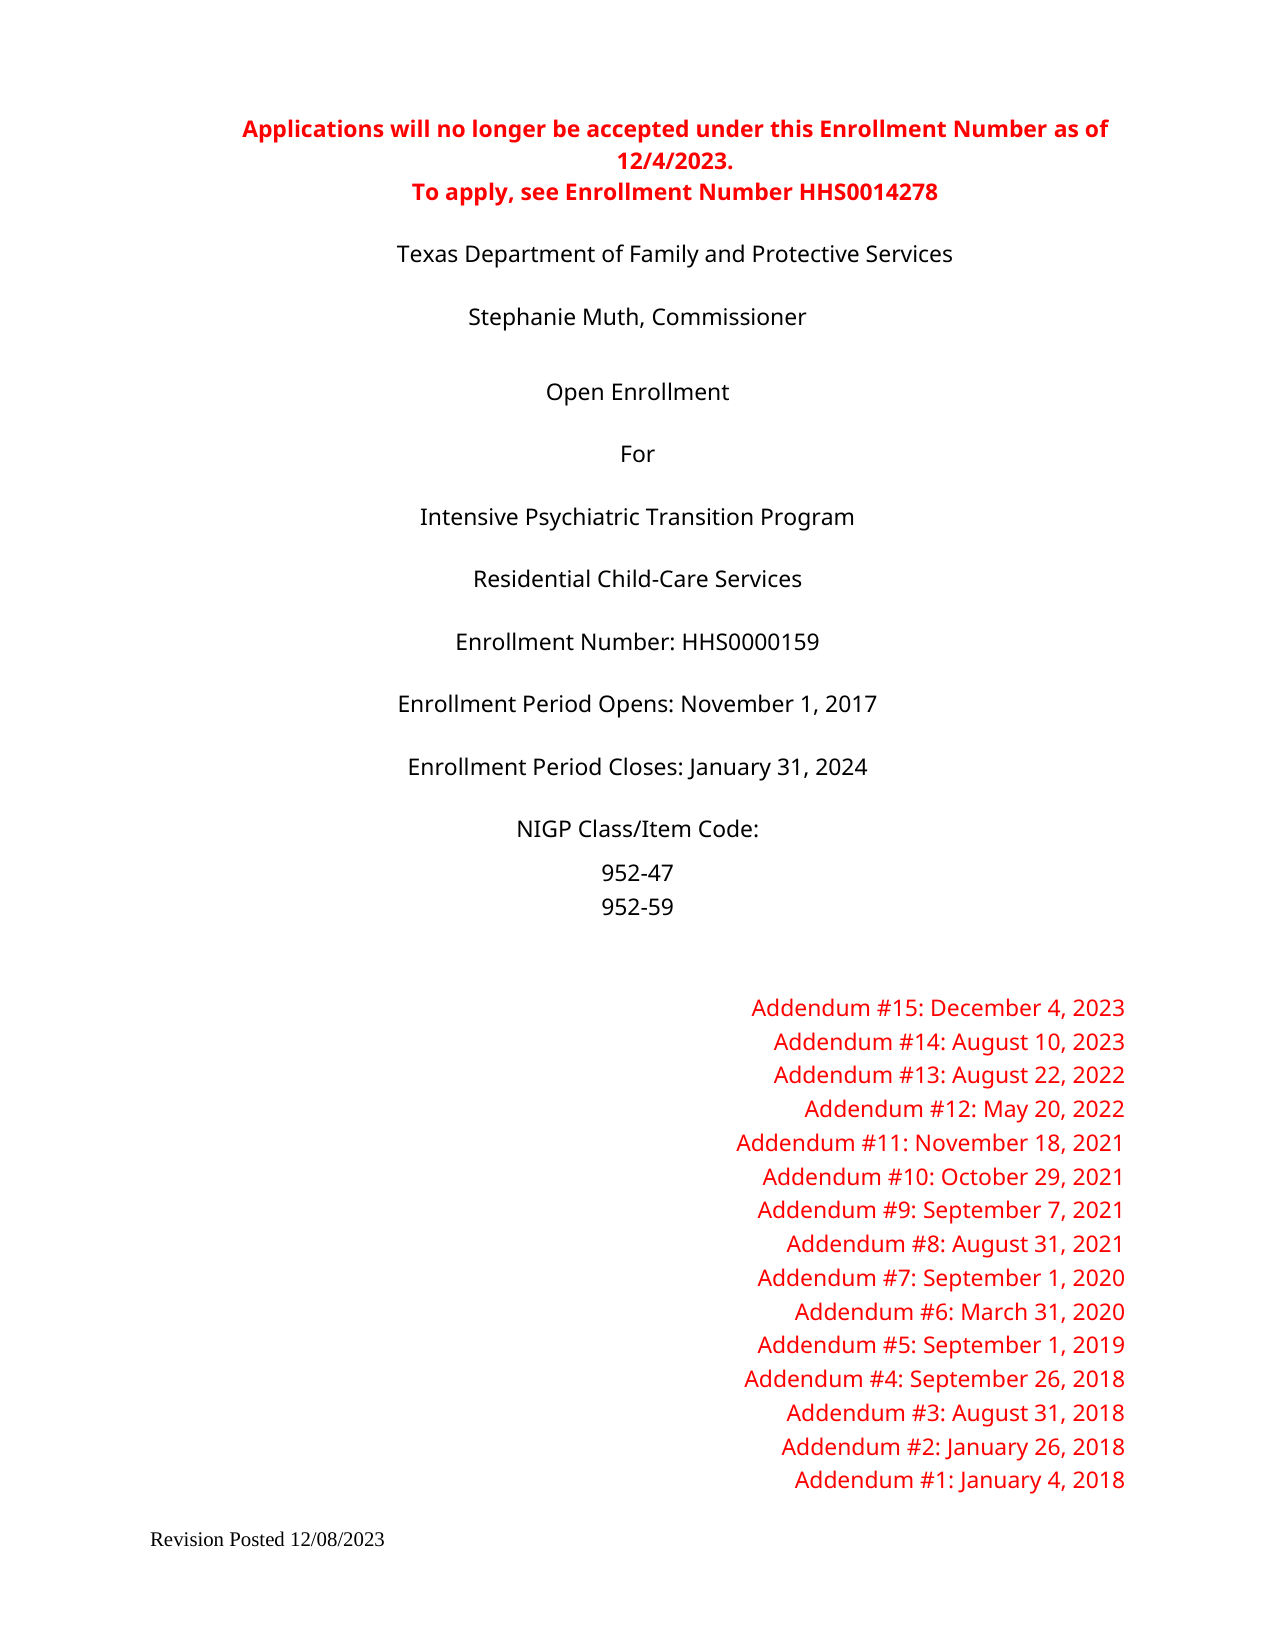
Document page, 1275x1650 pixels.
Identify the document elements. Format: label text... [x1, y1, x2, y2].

text Residential Child-Care Services [150, 532, 1125, 594]
text Addendum #11: November 18, 2021 [150, 1127, 1125, 1158]
text Addendum #13: August 22, 2022 [150, 1059, 1125, 1090]
text Enrollment Period Closes: January 31, 2024 [150, 719, 1125, 782]
text Applications will no longer be accepted under this Enrollment Number as of 12/4/2023. [225, 113, 1125, 176]
text Addendum #4: September 26, 2018 [150, 1363, 1125, 1394]
text Addendum #8: August 31, 2021 [150, 1228, 1125, 1259]
text Addendum #5: September 1, 2019 [150, 1329, 1125, 1360]
text Addendum #3: August 31, 2018 [150, 1397, 1125, 1428]
text Addendum #2: January 26, 2018 [150, 1430, 1125, 1462]
text Enrollment Period Opens: November 1, 2017 [150, 688, 1125, 719]
text Addendum #9: September 7, 2021 [150, 1194, 1125, 1225]
text Addendum #12: May 20, 2022 [150, 1093, 1125, 1124]
text Enrollment Number: HHS0000159 [150, 626, 1125, 657]
text Addendum #7: September 1, 2020 [150, 1262, 1125, 1293]
text Texas Department of Family and Protective Services [225, 238, 1125, 269]
text NIGP Class/Item Code: [150, 782, 1125, 844]
text Addendum #6: March 31, 2020 [150, 1295, 1125, 1327]
text Addendum #14: August 10, 2023 [150, 1025, 1125, 1057]
text Addendum #15: December 4, 2023 [150, 992, 1125, 1023]
text For [150, 438, 1125, 469]
text Intensive Psychiatric Transition Program [150, 501, 1125, 532]
text Addendum #10: October 29, 2021 [150, 1160, 1125, 1192]
text Open Enrollment [150, 376, 1125, 407]
text To apply, see Enrollment Number HHS0014278 [225, 176, 1125, 207]
text Stephanie Muth, Commissioner [150, 301, 1125, 332]
text Addendum #1: January 4, 2018 [150, 1464, 1125, 1495]
text 952-47 952-59 [150, 857, 1125, 922]
